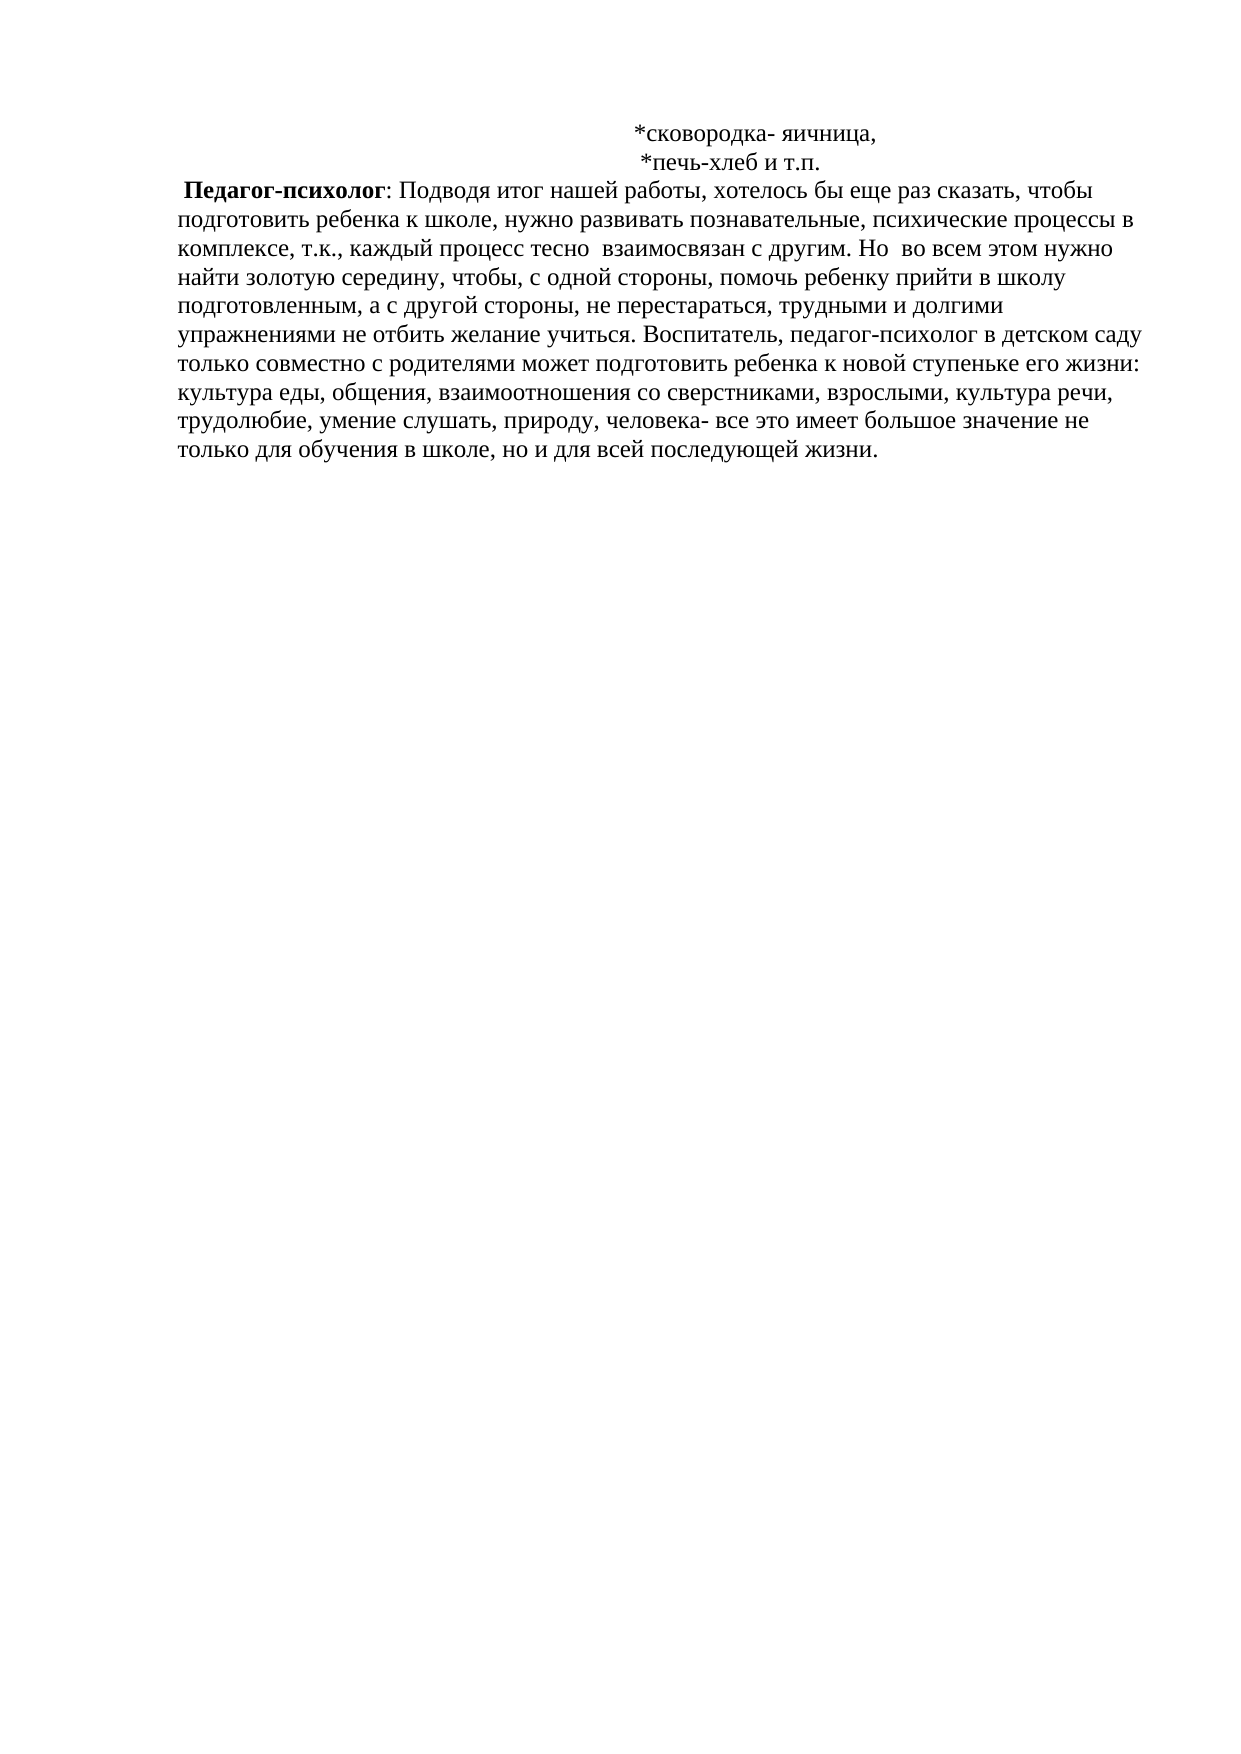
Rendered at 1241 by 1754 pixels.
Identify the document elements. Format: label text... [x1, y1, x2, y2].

text Педагог-психолог: Подводя итог нашей работы, хотелось бы еще раз сказать, чтобы подготовить ребенка к школе, нужно развивать познавательные, психические процессы в комплексе, т.к., каждый процесс тесно взаимосвязан с другим. Но во всем этом нужно найти золотую середину, чтобы, с одной стороны, помочь ребенку прийти в школу подготовленным, а с другой стороны, не перестараться, трудными и долгими упражнениями не отбить желание учиться. Воспитатель, педагог-психолог в детском саду только совместно с родителями может подготовить ребенка к новой ступеньке его жизни: культура еды, общения, взаимоотношения со сверстниками, взрослыми, культура речи, трудолюбие, умение слушать, природу, человека- все это имеет большое значение не только для обучения в школе, но и для всей последующей жизни. [177, 176, 1152, 463]
text *печь-хлеб и т.п. [177, 147, 1152, 176]
text *сковородка- яичница, [177, 118, 1152, 147]
